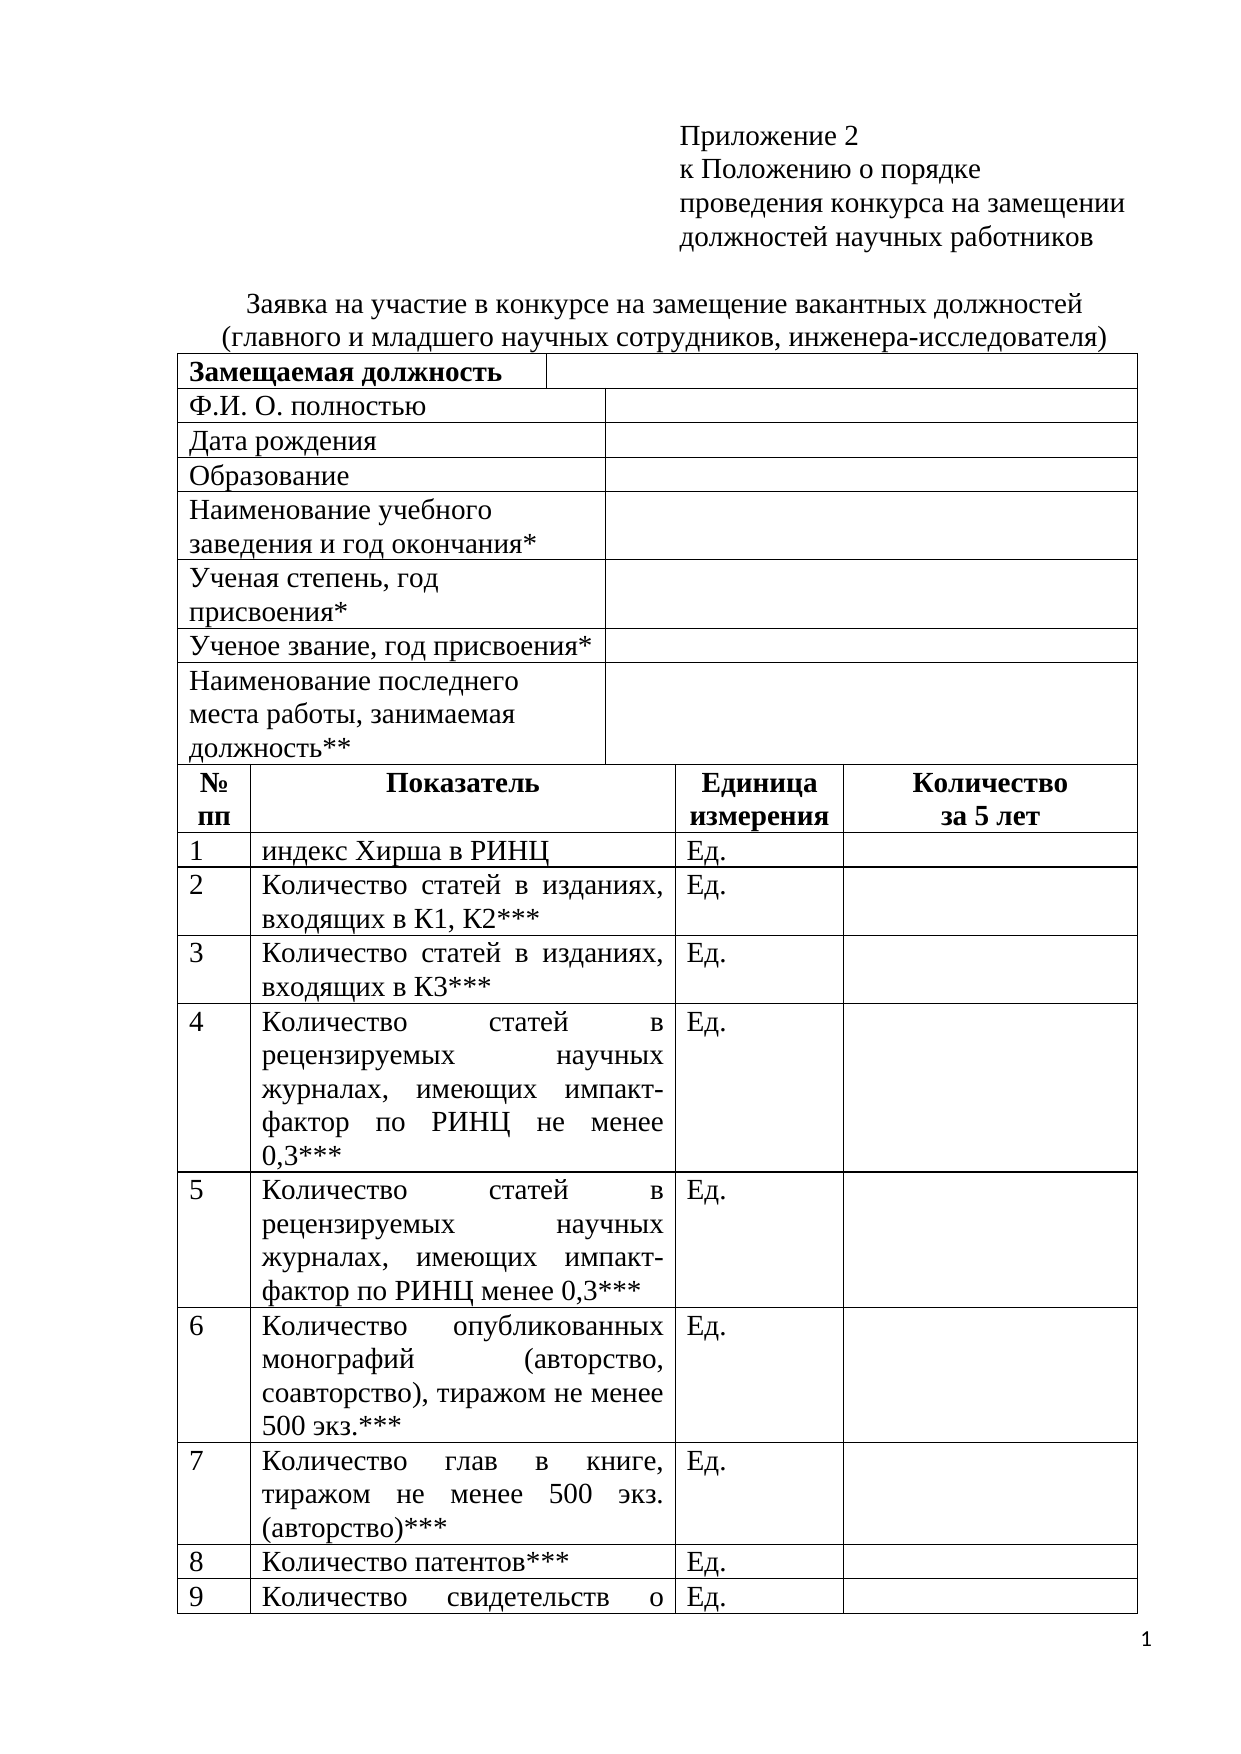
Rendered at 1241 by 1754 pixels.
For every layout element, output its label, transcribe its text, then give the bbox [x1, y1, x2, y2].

table_cell 3 [178, 936, 250, 1003]
table_header Замещаемая должность [178, 354, 546, 387]
table_cell Количество статей в изданиях, входящих в К1, К2*** [251, 868, 675, 934]
table_cell Ед. [676, 936, 843, 1003]
table_cell 8 [178, 1545, 250, 1578]
table_cell [844, 1004, 1137, 1171]
table_cell 5 [178, 1173, 250, 1307]
table_cell Ф.И. О. полностью [178, 389, 605, 422]
table_cell [606, 492, 1137, 559]
table_cell [844, 1308, 1137, 1442]
table_cell [606, 423, 1137, 457]
table_cell 4 [178, 1004, 250, 1171]
table_cell [844, 1443, 1137, 1543]
table_cell Наименование учебного заведения и год окончания* [178, 492, 605, 559]
table_cell Ед. [676, 1443, 843, 1543]
table_cell [606, 560, 1137, 627]
table_cell Ед. [676, 1579, 843, 1613]
table_cell Количество глав в книге, тиражом не менее 500 экз. (авторство)*** [251, 1443, 675, 1543]
table_cell 1 [178, 833, 250, 866]
table_cell [844, 833, 1137, 866]
table_cell Ед. [676, 1173, 843, 1307]
table_cell Единица измерения [676, 765, 843, 832]
table_cell Образование [178, 458, 605, 491]
table_cell Ученая степень, год присвоения* [178, 560, 605, 627]
table_cell Показатель [251, 765, 675, 832]
table_cell [844, 1579, 1137, 1613]
table_cell Наименование последнего места работы, занимаемая должность** [178, 663, 605, 764]
table_cell Количество опубликованных монографий (авторство, соавторство), тиражом не менее 500 экз.*** [251, 1308, 675, 1442]
table_cell Ед. [676, 833, 843, 866]
text Заявка на участие в конкурсе на замещение вакантных должностей [177, 286, 1152, 319]
table_cell Количество статей в рецензируемых научных журналах, имеющих импакт-фактор по РИНЦ менее 0,3*** [251, 1173, 675, 1307]
text (главного и младшего научных сотрудников, инженера-исследователя) [177, 319, 1152, 353]
table_cell Количество патентов*** [251, 1545, 675, 1578]
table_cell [251, 1579, 675, 1613]
table_cell Ед. [676, 1004, 843, 1171]
table_cell [606, 458, 1137, 491]
table_cell Количество за 5 лет [844, 765, 1137, 832]
table_cell [606, 629, 1137, 662]
text проведения конкурса на замещении [177, 185, 1152, 219]
table_cell индекс Хирша в РИНЦ [251, 833, 675, 866]
table_cell [844, 1545, 1137, 1578]
table_header [547, 354, 1137, 387]
table_cell [844, 868, 1137, 934]
table_cell Количество статей в изданиях, входящих в К3*** [251, 936, 675, 1003]
table_cell 2 [178, 868, 250, 934]
table_cell [844, 1173, 1137, 1307]
text должностей научных работников [177, 219, 1152, 252]
table_cell 9 [178, 1579, 250, 1613]
text к Положению о порядке [177, 152, 1152, 185]
table_cell 7 [178, 1443, 250, 1543]
table_cell Ед. [676, 868, 843, 934]
table_cell [606, 663, 1137, 764]
table_cell Ед. [676, 1308, 843, 1442]
table_cell [606, 389, 1137, 422]
table_cell 6 [178, 1308, 250, 1442]
table_cell Количество статей в рецензируемых научных журналах, имеющих импакт-фактор по РИНЦ не менее 0,3*** [251, 1004, 675, 1171]
text Приложение 2 [177, 118, 1152, 152]
table_cell Дата рождения [178, 423, 605, 457]
table_cell [844, 936, 1137, 1003]
table_cell Ученое звание, год присвоения* [178, 629, 605, 662]
table_cell Ед. [676, 1545, 843, 1578]
table_cell № пп [178, 765, 250, 832]
